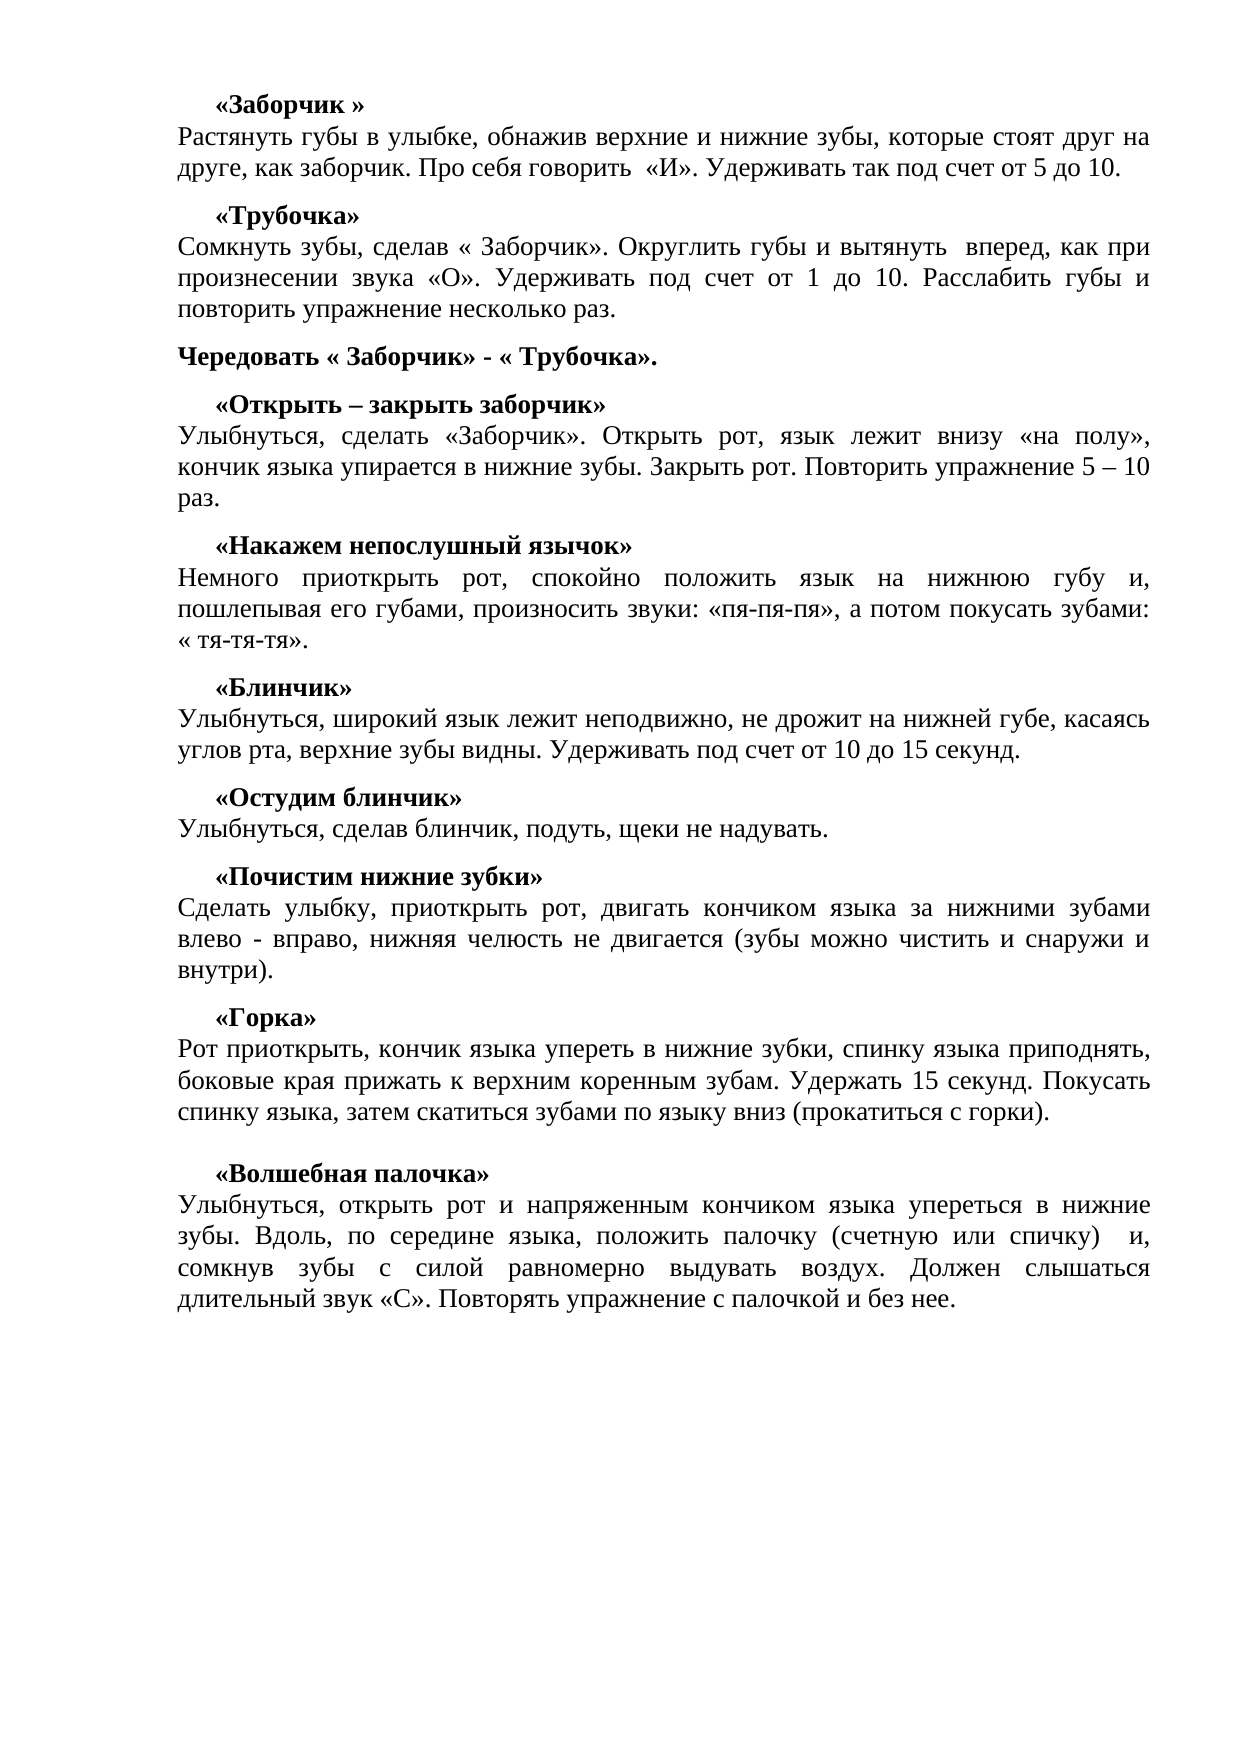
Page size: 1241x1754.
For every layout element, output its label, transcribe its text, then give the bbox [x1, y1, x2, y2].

text «Заборчик » [177, 89, 1095, 120]
text «Накажем непослушный язычок» [177, 529, 1152, 561]
text «Остудим блинчик» [177, 781, 1152, 812]
text Немного приоткрыть рот, спокойно положить язык на нижнюю губу и, пошлепывая его губами, произносить звуки: «пя-пя-пя», а потом покусать зубами: « тя-тя-тя». [177, 561, 1152, 654]
text Улыбнуться, широкий язык лежит неподвижно, не дрожит на нижней губе, касаясь углов рта, верхние зубы видны. Удерживать под счет от 10 до 15 секунд. [177, 702, 1152, 764]
text Растянуть губы в улыбке, обнажив верхние и нижние зубы, которые стоят друг на друге, как заборчик. Про себя говорить «И». Удерживать так под счет от 5 до 10. [177, 120, 1152, 182]
text Сделать улыбку, приоткрыть рот, двигать кончиком языка за нижними зубами влево - вправо, нижняя челюсть не двигается (зубы можно чистить и снаружи и внутри). [177, 891, 1152, 985]
text «Волшебная палочка» [215, 1157, 1152, 1188]
text «Трубочка» [177, 199, 1095, 230]
text Сомкнуть зубы, сделав « Заборчик». Округлить губы и вытянуть вперед, как при произнесении звука «О». Удерживать под счет от 1 до 10. Расслабить губы и повторить упражнение несколько раз. [177, 230, 1152, 323]
text Улыбнуться, сделав блинчик, подуть, щеки не надувать. [177, 812, 1152, 843]
text Улыбнуться, открыть рот и напряженным кончиком языка упереться в нижние зубы. Вдоль, по середине языка, положить палочку (счетную или спичку) и, сомкнув зубы с силой равномерно выдувать воздух. Должен слышаться длительный звук «С». Повторять упражнение с палочкой и без нее. [177, 1188, 1152, 1313]
text Чередовать « Заборчик» - « Трубочка». [177, 340, 1152, 371]
text «Горка» [177, 1001, 1152, 1033]
text «Открыть – закрыть заборчик» [215, 388, 1152, 419]
text Улыбнуться, сделать «Заборчик». Открыть рот, язык лежит внизу «на полу», кончик языка упирается в нижние зубы. Закрыть рот. Повторить упражнение 5 – 10 раз. [177, 419, 1152, 513]
text «Почистим нижние зубки» [177, 860, 1152, 891]
text Рот приоткрыть, кончик языка упереть в нижние зубки, спинку языка приподнять, боковые края прижать к верхним коренным зубам. Удержать 15 секунд. Покусать спинку языка, затем скатиться зубами по языку вниз (прокатиться с горки). [177, 1033, 1152, 1126]
text «Блинчик» [177, 671, 1152, 702]
